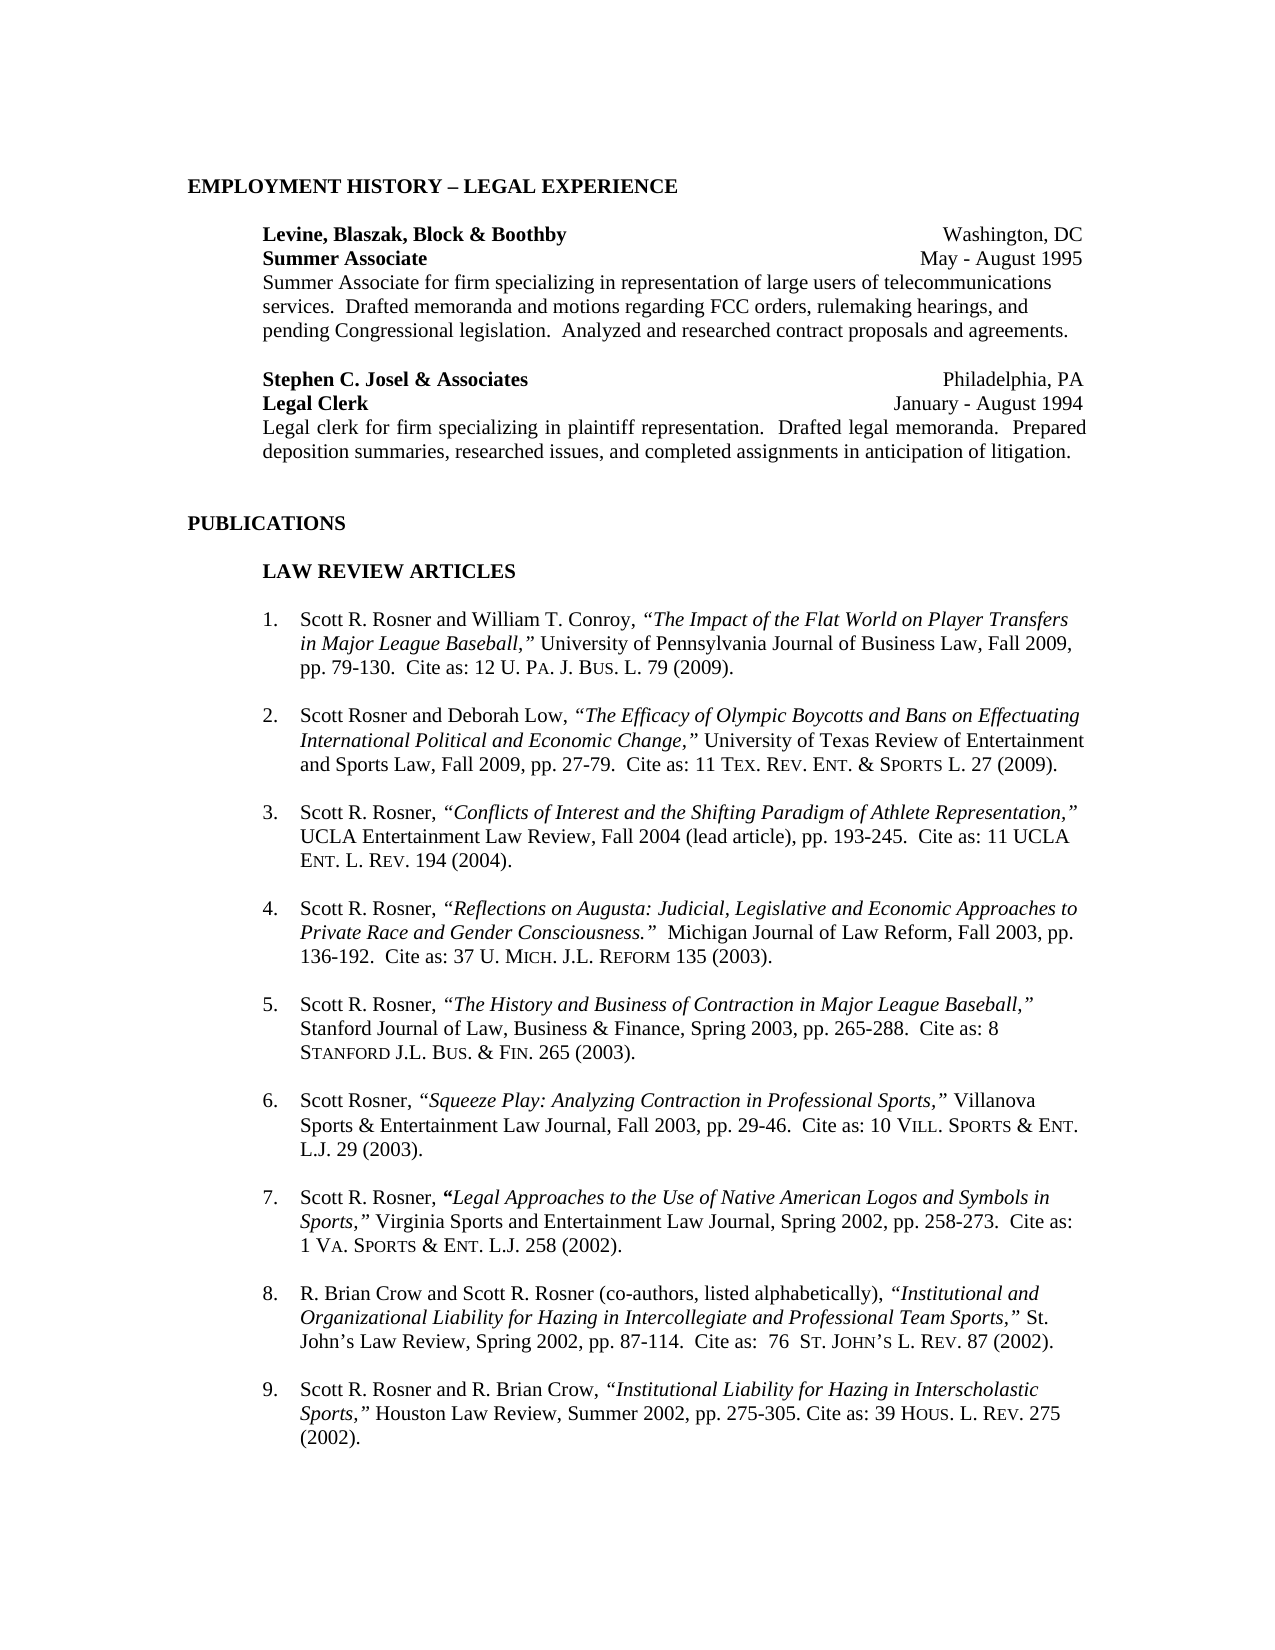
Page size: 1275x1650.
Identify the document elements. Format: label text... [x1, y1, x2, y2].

list Scott R. Rosner, “Reflections on Augusta: Judicial, Legislative and Economic Approaches to Private Race and Gender Consciousness.” Michigan Journal of Law Reform, Fall 2003, pp. 136-192. Cite as: 37 U. Mich. J.L. Reform 135 (2003). [262, 896, 1087, 968]
list Scott R. Rosner, “Legal Approaches to the Use of Native American Logos and Symbols in Sports,” Virginia Sports and Entertainment Law Journal, Spring 2002, pp. 258-273. Cite as: 1 Va. Sports & Ent. L.J. 258 (2002). [262, 1185, 1087, 1257]
text Legal clerk for firm specializing in plaintiff representation. Drafted legal memoranda. Prepared deposition summaries, researched issues, and completed assignments in anticipation of litigation. [262, 415, 1087, 463]
list R. Brian Crow and Scott R. Rosner (co-authors, listed alphabetically), “Institutional and Organizational Liability for Hazing in Intercollegiate and Professional Team Sports,” St. John’s Law Review, Spring 2002, pp. 87-114. Cite as: 76 St. John’s L. Rev. 87 (2002). [262, 1281, 1087, 1353]
text Levine, Blaszak, Block & Boothby [187, 222, 1087, 246]
text Summer Associate for firm specializing in representation of large users of telecommunications services. Drafted memoranda and motions regarding FCC orders, rulemaking hearings, and pending Congressional legislation. Analyzed and researched contract proposals and agreements. [262, 270, 1087, 342]
text Stephen C. Josel & Associates Philadelphia, PA [262, 367, 1087, 391]
list Scott Rosner and Deborah Low, “The Efficacy of Olympic Boycotts and Bans on Effectuating International Political and Economic Change,” University of Texas Review of Entertainment and Sports Law, Fall 2009, pp. 27-79. Cite as: 11 Tex. Rev. Ent. & Sports L. 27 (2009). [262, 703, 1087, 776]
list Scott Rosner, “Squeeze Play: Analyzing Contraction in Professional Sports,” Villanova Sports & Entertainment Law Journal, Fall 2003, pp. 29-46. Cite as: 10 Vill. Sports & Ent. L.J. 29 (2003). [262, 1088, 1087, 1161]
text EMPLOYMENT HISTORY – LEGAL EXPERIENCE [187, 174, 1087, 198]
list Scott R. Rosner and R. Brian Crow, “Institutional Liability for Hazing in Interscholastic Sports,” Houston Law Review, Summer 2002, pp. 275-305. Cite as: 39 Hous. L. Rev. 275 (2002). [262, 1377, 1087, 1449]
text Legal Clerk January - August 1994 [187, 391, 1087, 415]
text PUBLICATIONS [187, 511, 1087, 535]
list Scott R. Rosner, “The History and Business of Contraction in Major League Baseball,” Stanford Journal of Law, Business & Finance, Spring 2003, pp. 265-288. Cite as: 8 Stanford J.L. Bus. & Fin. 265 (2003). [262, 992, 1087, 1064]
list Scott R. Rosner, “Conflicts of Interest and the Shifting Paradigm of Athlete Representation,” UCLA Entertainment Law Review, Fall 2004 (lead article), pp. 193-245. Cite as: 11 UCLA Ent. L. Rev. 194 (2004). [262, 800, 1087, 872]
text Summer Associate May - August 1995 [187, 246, 1087, 270]
text LAW REVIEW ARTICLES [262, 559, 1087, 583]
list Scott R. Rosner and William T. Conroy, “The Impact of the Flat World on Player Transfers in Major League Baseball,” University of Pennsylvania Journal of Business Law, Fall 2009, pp. 79-130. Cite as: 12 U. Pa. J. Bus. L. 79 (2009). [262, 607, 1087, 679]
